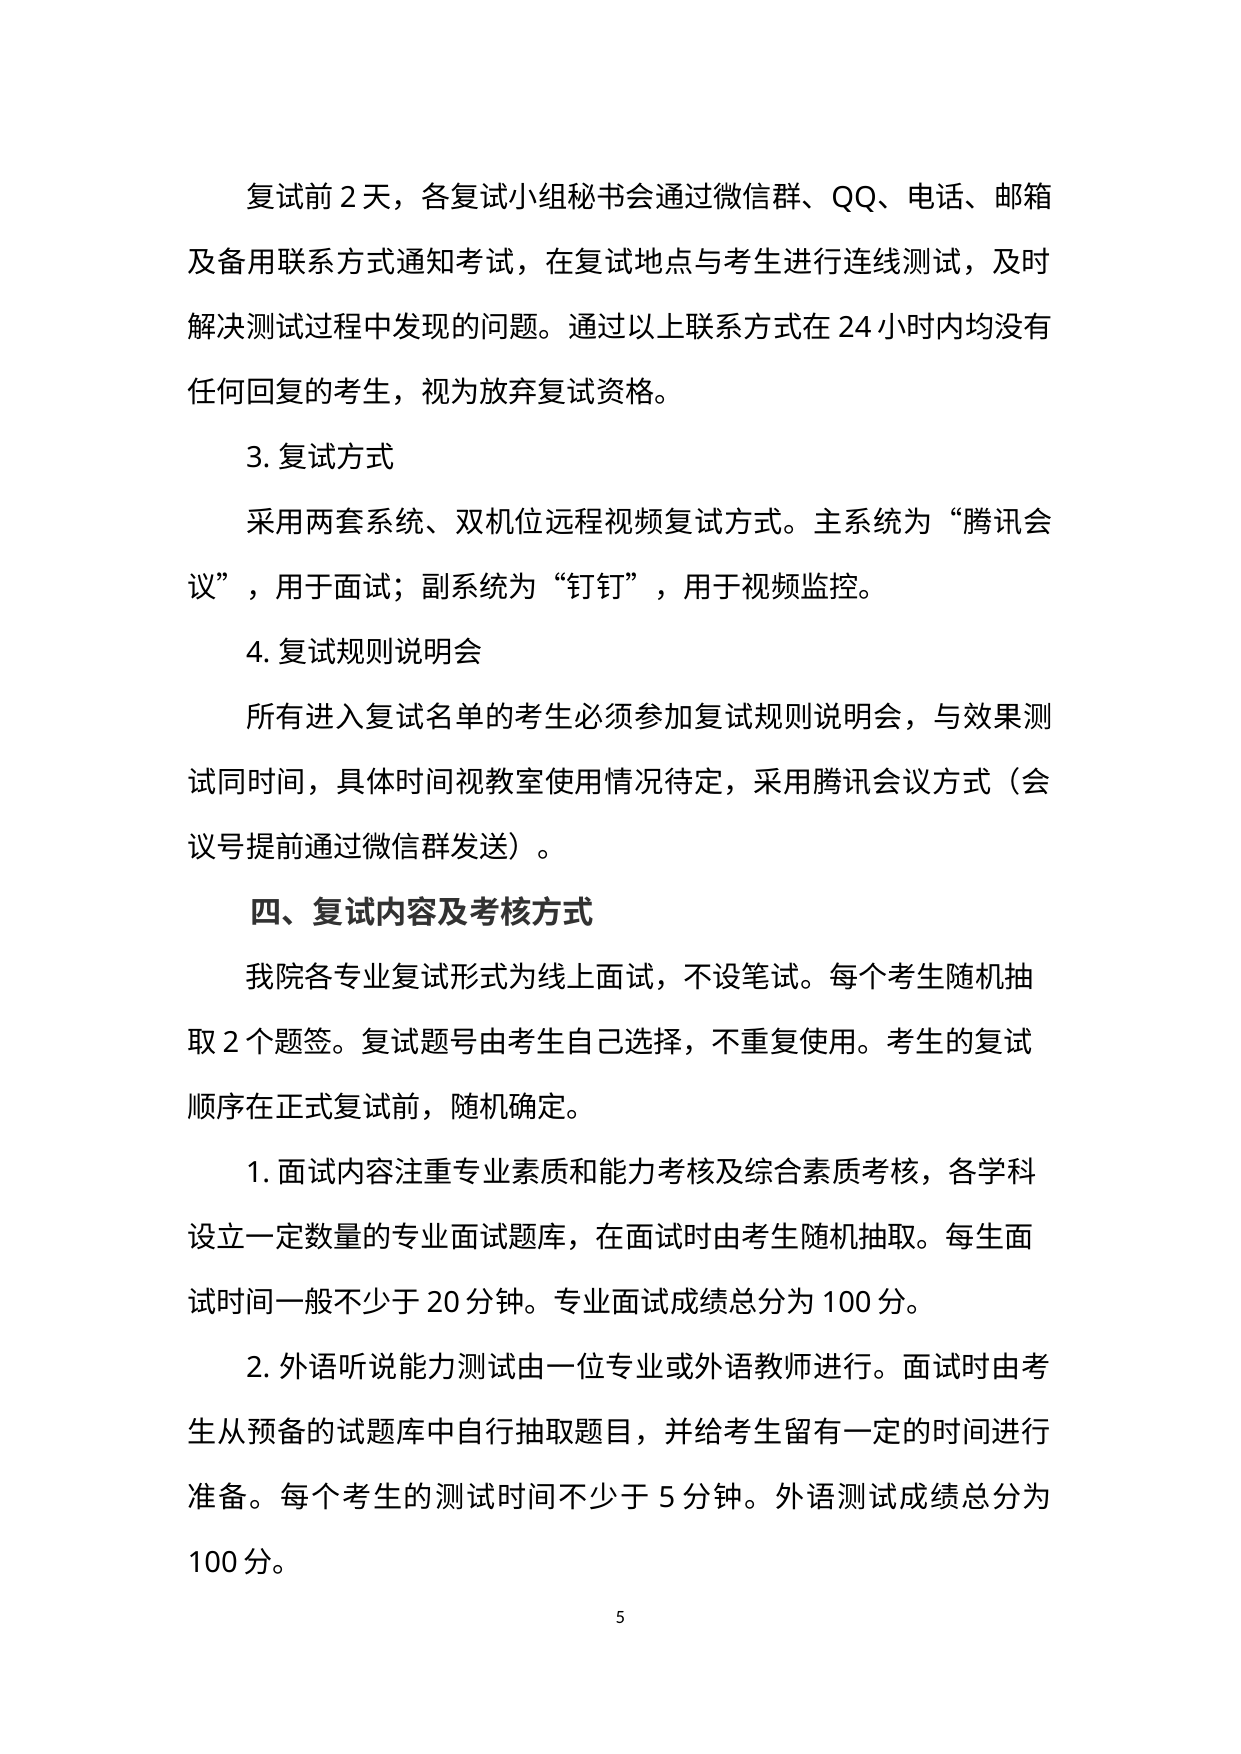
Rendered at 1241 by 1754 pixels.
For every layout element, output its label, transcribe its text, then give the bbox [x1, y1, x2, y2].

text 采用两套系统、双机位远程视频复试方式。主系统为“腾讯会议”，用于面试；副系统为“钉钉”，用于视频监控。 [187, 487, 1053, 617]
text 4. 复试规则说明会 [187, 617, 1053, 682]
text 2. 外语听说能力测试由一位专业或外语教师进行。面试时由考生从预备的试题库中自行抽取题目，并给考生留有一定的时间进行准备。每个考生的测试时间不少于5分钟。外语测试成绩总分为100分。 [187, 1332, 1053, 1592]
text 1. 面试内容注重专业素质和能力考核及综合素质考核，各学科设立一定数量的专业面试题库，在面试时由考生随机抽取。每生面试时间一般不少于20分钟。专业面试成绩总分为100分。 [187, 1137, 1053, 1332]
text 我院各专业复试形式为线上面试，不设笔试。每个考生随机抽取2个题签。复试题号由考生自己选择，不重复使用。考生的复试顺序在正式复试前，随机确定。 [187, 942, 1053, 1137]
text 复试前2天，各复试小组秘书会通过微信群、QQ、电话、邮箱及备用联系方式通知考试，在复试地点与考生进行连线测试，及时解决测试过程中发现的问题。通过以上联系方式在24小时内均没有任何回复的考生，视为放弃复试资格。 [187, 162, 1053, 422]
text 四、复试内容及考核方式 [187, 877, 1053, 942]
text 所有进入复试名单的考生必须参加复试规则说明会，与效果测试同时间，具体时间视教室使用情况待定，采用腾讯会议方式（会议号提前通过微信群发送）。 [187, 682, 1053, 877]
text 3. 复试方式 [187, 422, 1053, 487]
